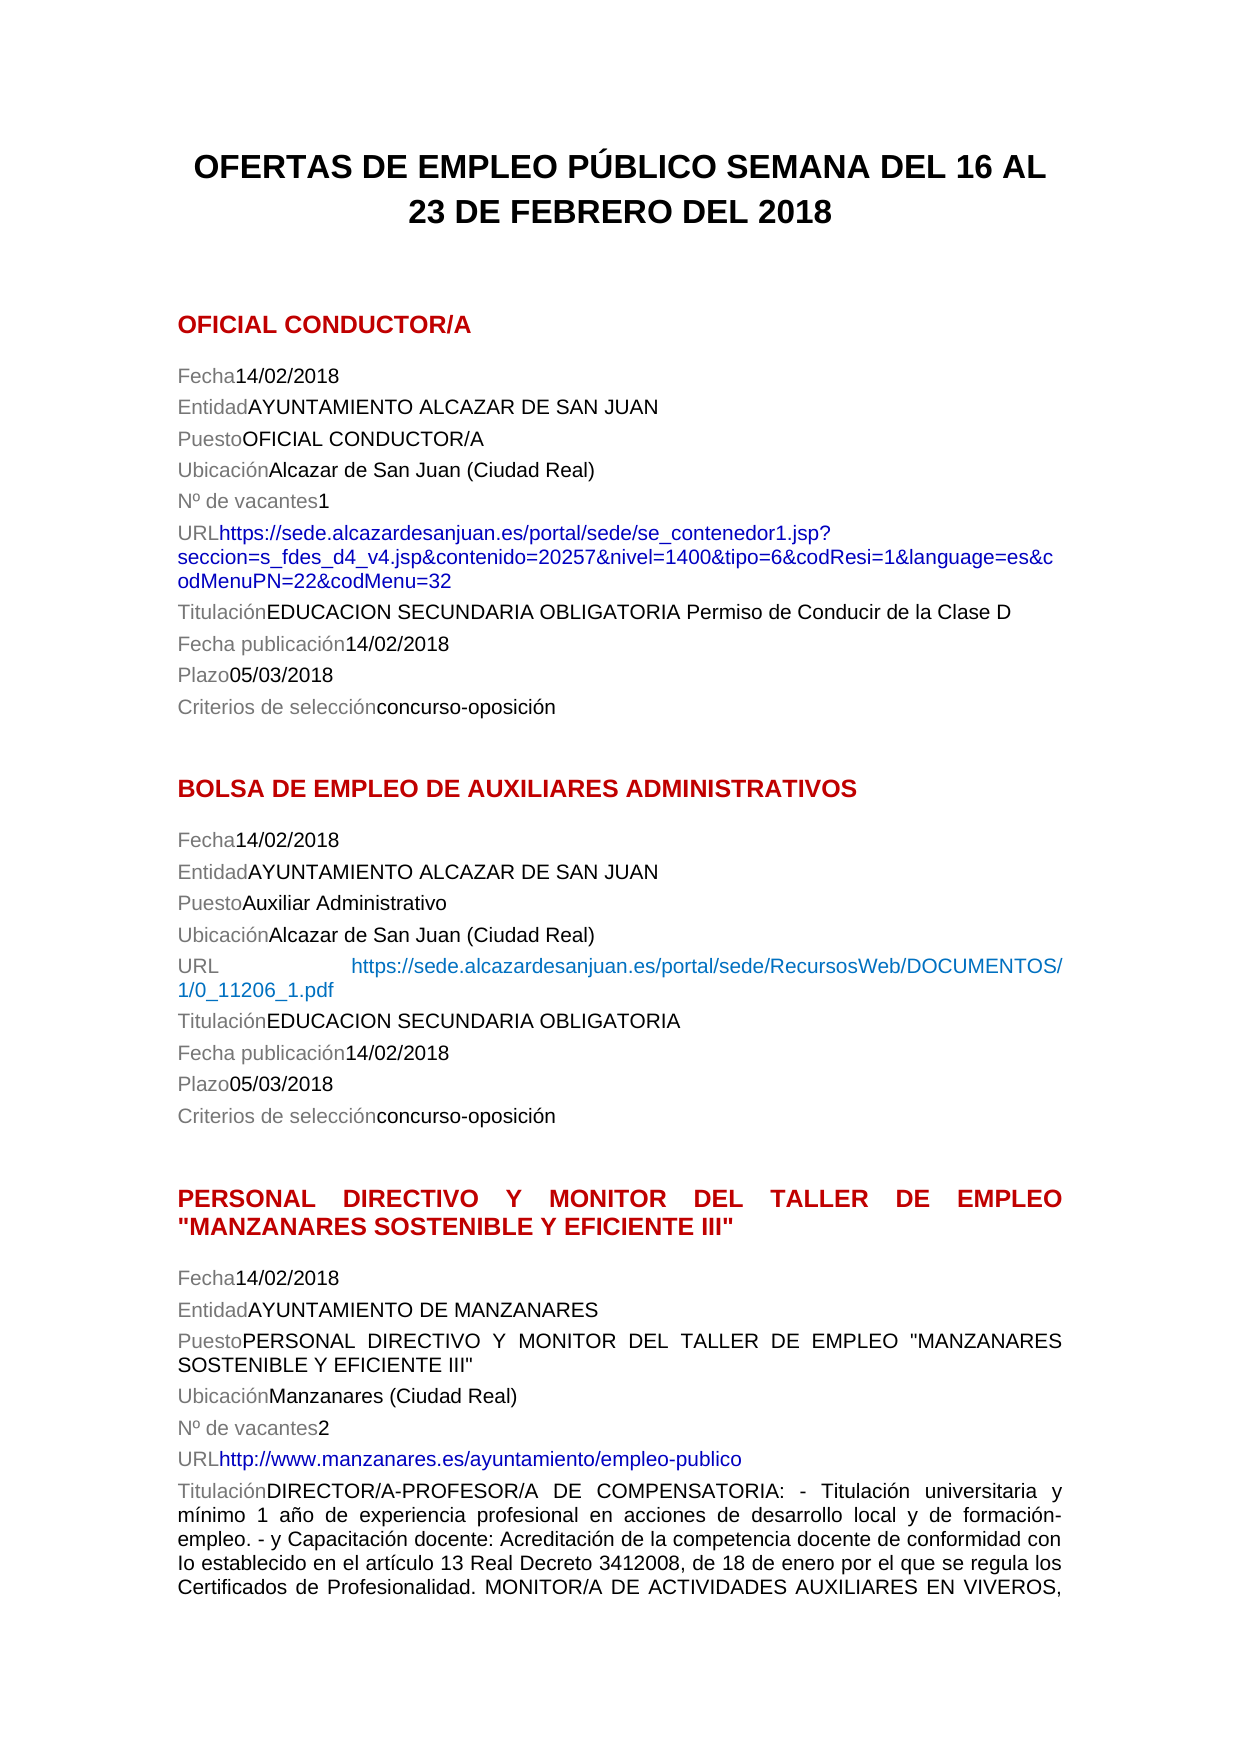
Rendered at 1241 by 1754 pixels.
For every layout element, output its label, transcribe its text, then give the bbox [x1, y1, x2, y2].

text Plazo05/03/2018 [177, 663, 1063, 687]
text EntidadAYUNTAMIENTO ALCAZAR DE SAN JUAN [177, 859, 1063, 883]
text TitulaciónEDUCACION SECUNDARIA OBLIGATORIA [177, 1009, 1063, 1033]
text Fecha14/02/2018 [177, 828, 1063, 852]
text PuestoPERSONAL DIRECTIVO Y MONITOR DEL TALLER DE EMPLEO "MANZANARES SOSTENIBLE Y EFICIENTE III" [177, 1329, 1063, 1377]
text URL https://sede.alcazardesanjuan.es/portal/sede/RecursosWeb/DOCUMENTOS/1/0_11206_1.pdf [177, 954, 1063, 1002]
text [177, 1479, 1063, 1598]
text Fecha14/02/2018 [177, 363, 1063, 387]
text EntidadAYUNTAMIENTO DE MANZANARES [177, 1297, 1063, 1321]
text UbicaciónAlcazar de San Juan (Ciudad Real) [177, 922, 1063, 946]
text URLhttp://www.manzanares.es/ayuntamiento/empleo-publico [177, 1447, 1063, 1471]
text PuestoAuxiliar Administrativo [177, 891, 1063, 915]
text UbicaciónAlcazar de San Juan (Ciudad Real) [177, 458, 1063, 482]
text BOLSA DE EMPLEO DE AUXILIARES ADMINISTRATIVOS [177, 774, 1063, 803]
text OFERTAS DE EMPLEO PÚBLICO SEMANA DEL 16 AL 23 DE FEBRERO DEL 2018 [177, 148, 1063, 230]
text Fecha14/02/2018 [177, 1266, 1063, 1290]
text PuestoOFICIAL CONDUCTOR/A [177, 426, 1063, 450]
text EntidadAYUNTAMIENTO ALCAZAR DE SAN JUAN [177, 395, 1063, 419]
text TitulaciónEDUCACION SECUNDARIA OBLIGATORIA Permiso de Conducir de la Clase D [177, 600, 1063, 624]
text Criterios de selecciónconcurso-oposición [177, 1104, 1063, 1128]
text Plazo05/03/2018 [177, 1072, 1063, 1096]
text Criterios de selecciónconcurso-oposición [177, 694, 1063, 718]
text Nº de vacantes1 [177, 489, 1063, 513]
text Fecha publicación14/02/2018 [177, 1041, 1063, 1065]
text UbicaciónManzanares (Ciudad Real) [177, 1384, 1063, 1408]
text Fecha publicación14/02/2018 [177, 632, 1063, 656]
text URLhttps://sede.alcazardesanjuan.es/portal/sede/se_contenedor1.jsp?seccion=s_fdes_d4_v4.jsp&contenido=20257&nivel=1400&tipo=6&codResi=1&language=es&codMenuPN=22&codMenu=32 [177, 521, 1063, 593]
text PERSONAL DIRECTIVO Y MONITOR DEL TALLER DE EMPLEO "MANZANARES SOSTENIBLE Y EFICIENTE III" [177, 1183, 1063, 1241]
text OFICIAL CONDUCTOR/A [177, 310, 1063, 338]
text Nº de vacantes2 [177, 1416, 1063, 1440]
